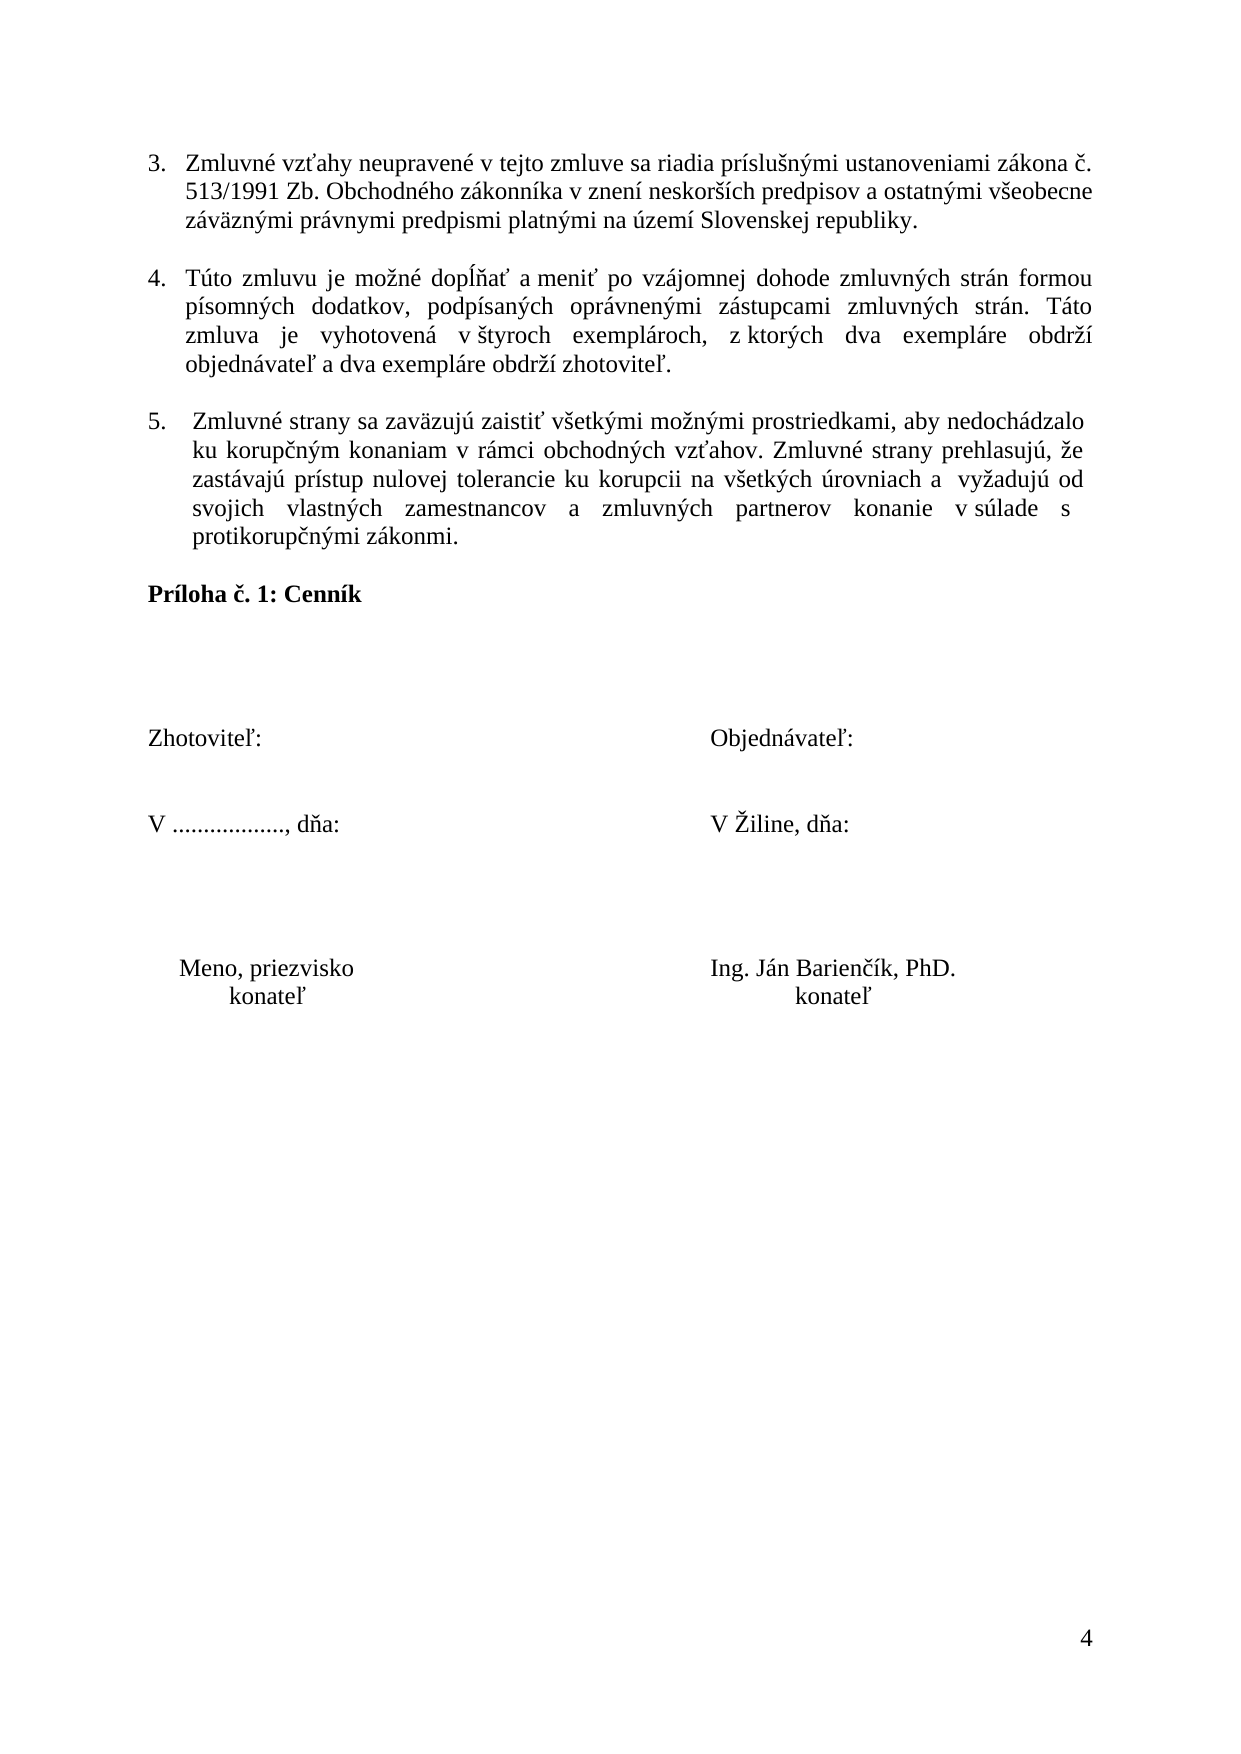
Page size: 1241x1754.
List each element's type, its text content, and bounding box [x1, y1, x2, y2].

text 5. Zmluvné strany sa zaväzujú zaistiť všetkými možnými prostriedkami, aby nedochádzalo ku korupčným konaniam v rámci obchodných vzťahov. Zmluvné strany prehlasujú, že zastávajú prístup nulovej tolerancie ku korupcii na všetkých úrovniach a vyžadujú od svojich vlastných zamestnancov a zmluvných partnerov konanie v súlade s protikorupčnými zákonmi. [148, 406, 1093, 550]
text 4. Túto zmluvu je možné dopĺňať a meniť po vzájomnej dohode zmluvných strán formou písomných dodatkov, podpísaných oprávnenými zástupcami zmluvných strán. Táto zmluva je vyhotovená v štyroch exemplároch, z ktorých dva exempláre obdrží objednávateľ a dva exempláre obdrží zhotoviteľ. [148, 263, 1093, 378]
text konateľ konateľ [148, 981, 1093, 1010]
text Zhotoviteľ: Objednávateľ: [148, 723, 1093, 751]
text V .................., dňa: V Žiline, dňa: [148, 809, 1093, 838]
text Meno, priezvisko Ing. Ján Barienčík, PhD. [148, 953, 1093, 981]
text Príloha č. 1: Cenník [148, 579, 1093, 608]
text 3. Zmluvné vzťahy neupravené v tejto zmluve sa riadia príslušnými ustanoveniami zákona č. 513/1991 Zb. Obchodného zákonníka v znení neskorších predpisov a ostatnými všeobecne záväznými právnymi predpismi platnými na území Slovenskej republiky. [148, 148, 1093, 234]
